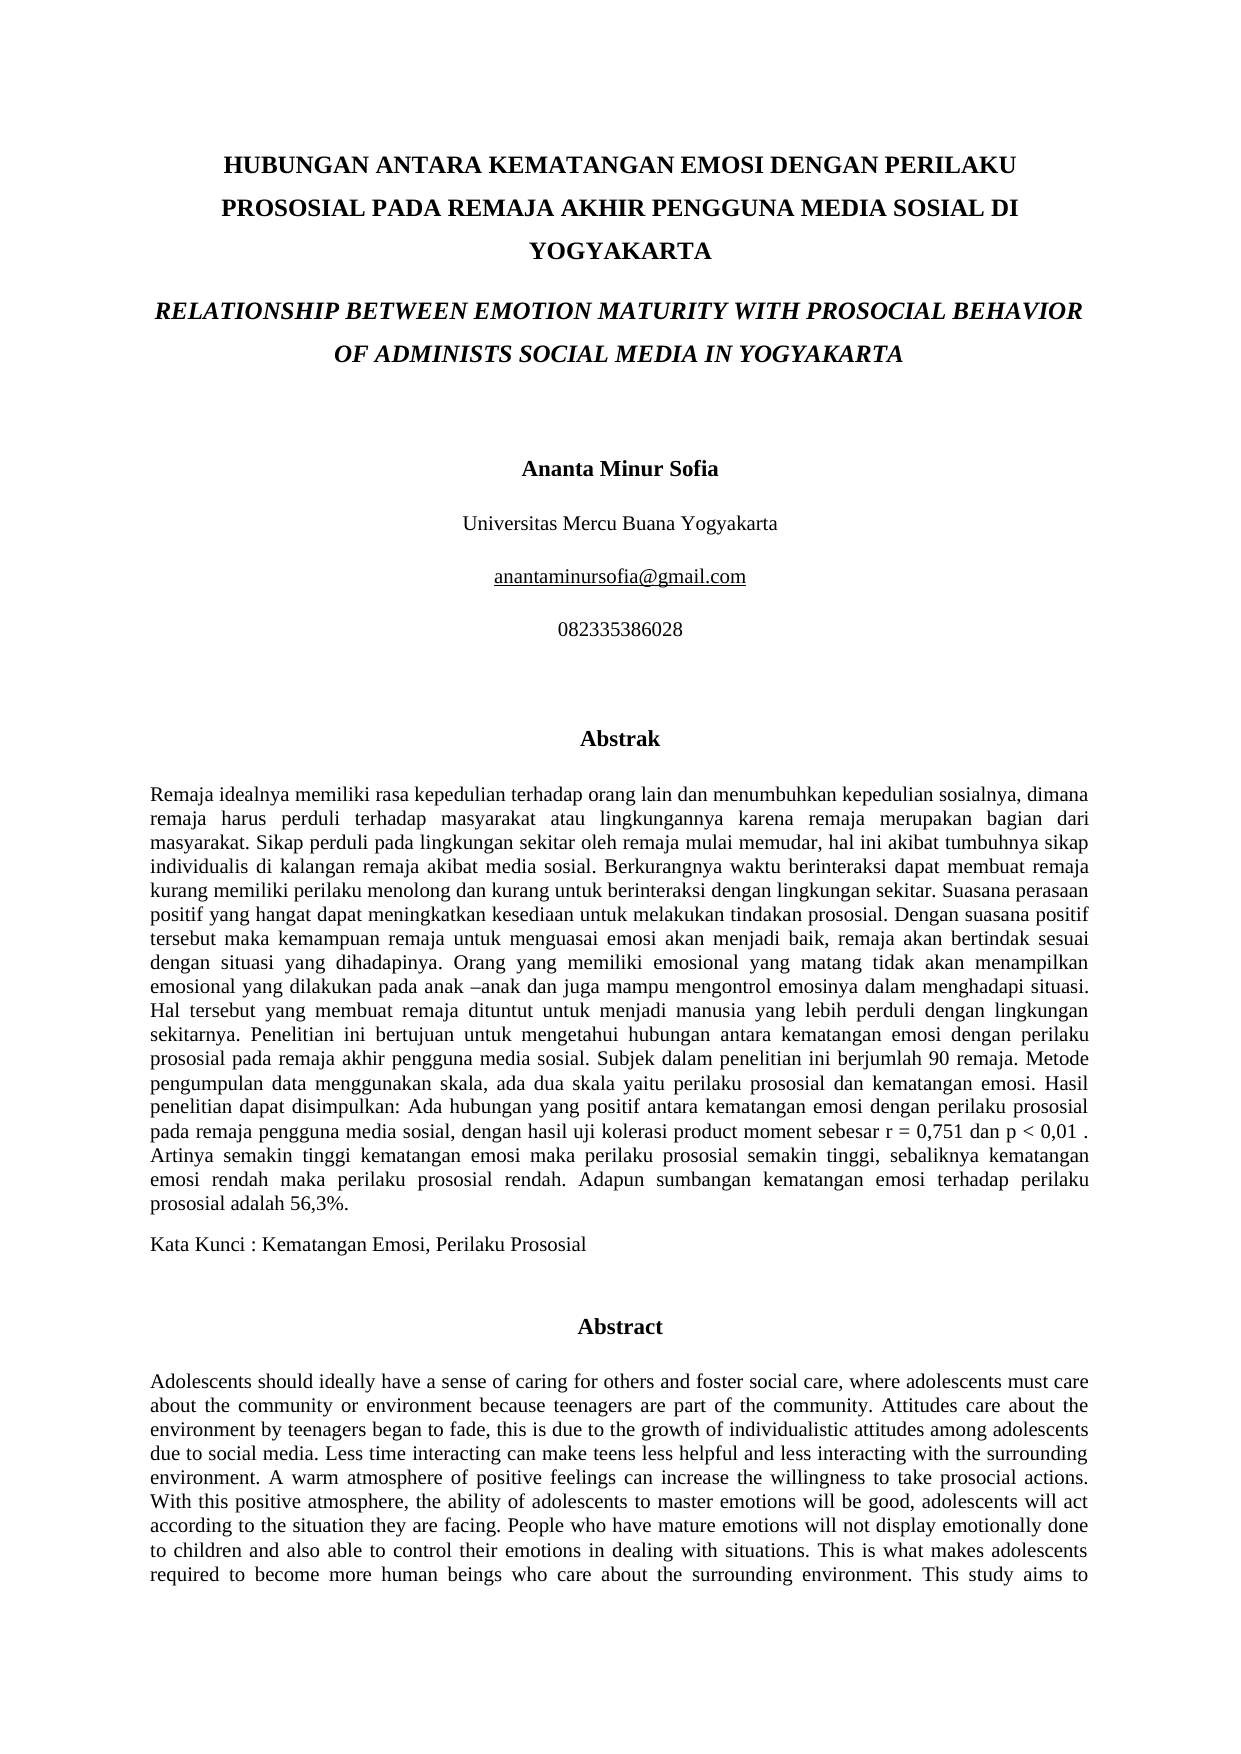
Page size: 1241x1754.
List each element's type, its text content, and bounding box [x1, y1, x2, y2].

text RELATIONSHIP BETWEEN EMOTION MATURITY WITH PROSOCIAL BEHAVIOR OF ADMINISTS SOCIAL MEDIA IN YOGYAKARTA [150, 296, 1090, 368]
text Abstract [150, 1313, 1090, 1339]
text Ananta Minur Sofia [150, 455, 1090, 481]
text HUBUNGAN ANTARA KEMATANGAN EMOSI DENGAN PERILAKU PROSOSIAL PADA REMAJA AKHIR PENGGUNA MEDIA SOSIAL DI YOGYAKARTA [150, 150, 1090, 265]
text Kata Kunci : Kematangan Emosi, Perilaku Prososial [150, 1231, 1090, 1256]
text Abstrak [150, 726, 1090, 752]
text anantaminursofia@gmail.com [150, 564, 1090, 588]
text 082335386028 [150, 617, 1090, 641]
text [150, 1369, 1090, 1586]
text Universitas Mercu Buana Yogyakarta [150, 511, 1090, 535]
text Remaja idealnya memiliki rasa kepedulian terhadap orang lain dan menumbuhkan kepedulian sosialnya, dimana remaja harus perduli terhadap masyarakat atau lingkungannya karena remaja merupakan bagian dari masyarakat. Sikap perduli pada lingkungan sekitar oleh remaja mulai memudar, hal ini akibat tumbuhnya sikap individualis di kalangan remaja akibat media sosial. Berkurangnya waktu berinteraksi dapat membuat remaja kurang memiliki perilaku menolong dan kurang untuk berinteraksi dengan lingkungan sekitar. Suasana perasaan positif yang hangat dapat meningkatkan kesediaan untuk melakukan tindakan prososial. Dengan suasana positif tersebut maka kemampuan remaja untuk menguasai emosi akan menjadi baik, remaja akan bertindak sesuai dengan situasi yang dihadapinya. Orang yang memiliki emosional yang matang tidak akan menampilkan emosional yang dilakukan pada anak –anak dan juga mampu mengontrol emosinya dalam menghadapi situasi. Hal tersebut yang membuat remaja dituntut untuk menjadi manusia yang lebih perduli dengan lingkungan sekitarnya. Penelitian ini bertujuan untuk mengetahui hubungan antara kematangan emosi dengan perilaku prososial pada remaja akhir pengguna media sosial. Subjek dalam penelitian ini berjumlah 90 remaja. Metode pengumpulan data menggunakan skala, ada dua skala yaitu perilaku prososial dan kematangan emosi. Hasil penelitian dapat disimpulkan: Ada hubungan yang positif antara kematangan emosi dengan perilaku prososial pada remaja pengguna media sosial, dengan hasil uji kolerasi product moment sebesar r = 0,751 dan p < 0,01 . Artinya semakin tinggi kematangan emosi maka perilaku prososial semakin tinggi, sebaliknya kematangan emosi rendah maka perilaku prososial rendah. Adapun sumbangan kematangan emosi terhadap perilaku prososial adalah 56,3%. [150, 782, 1090, 1215]
